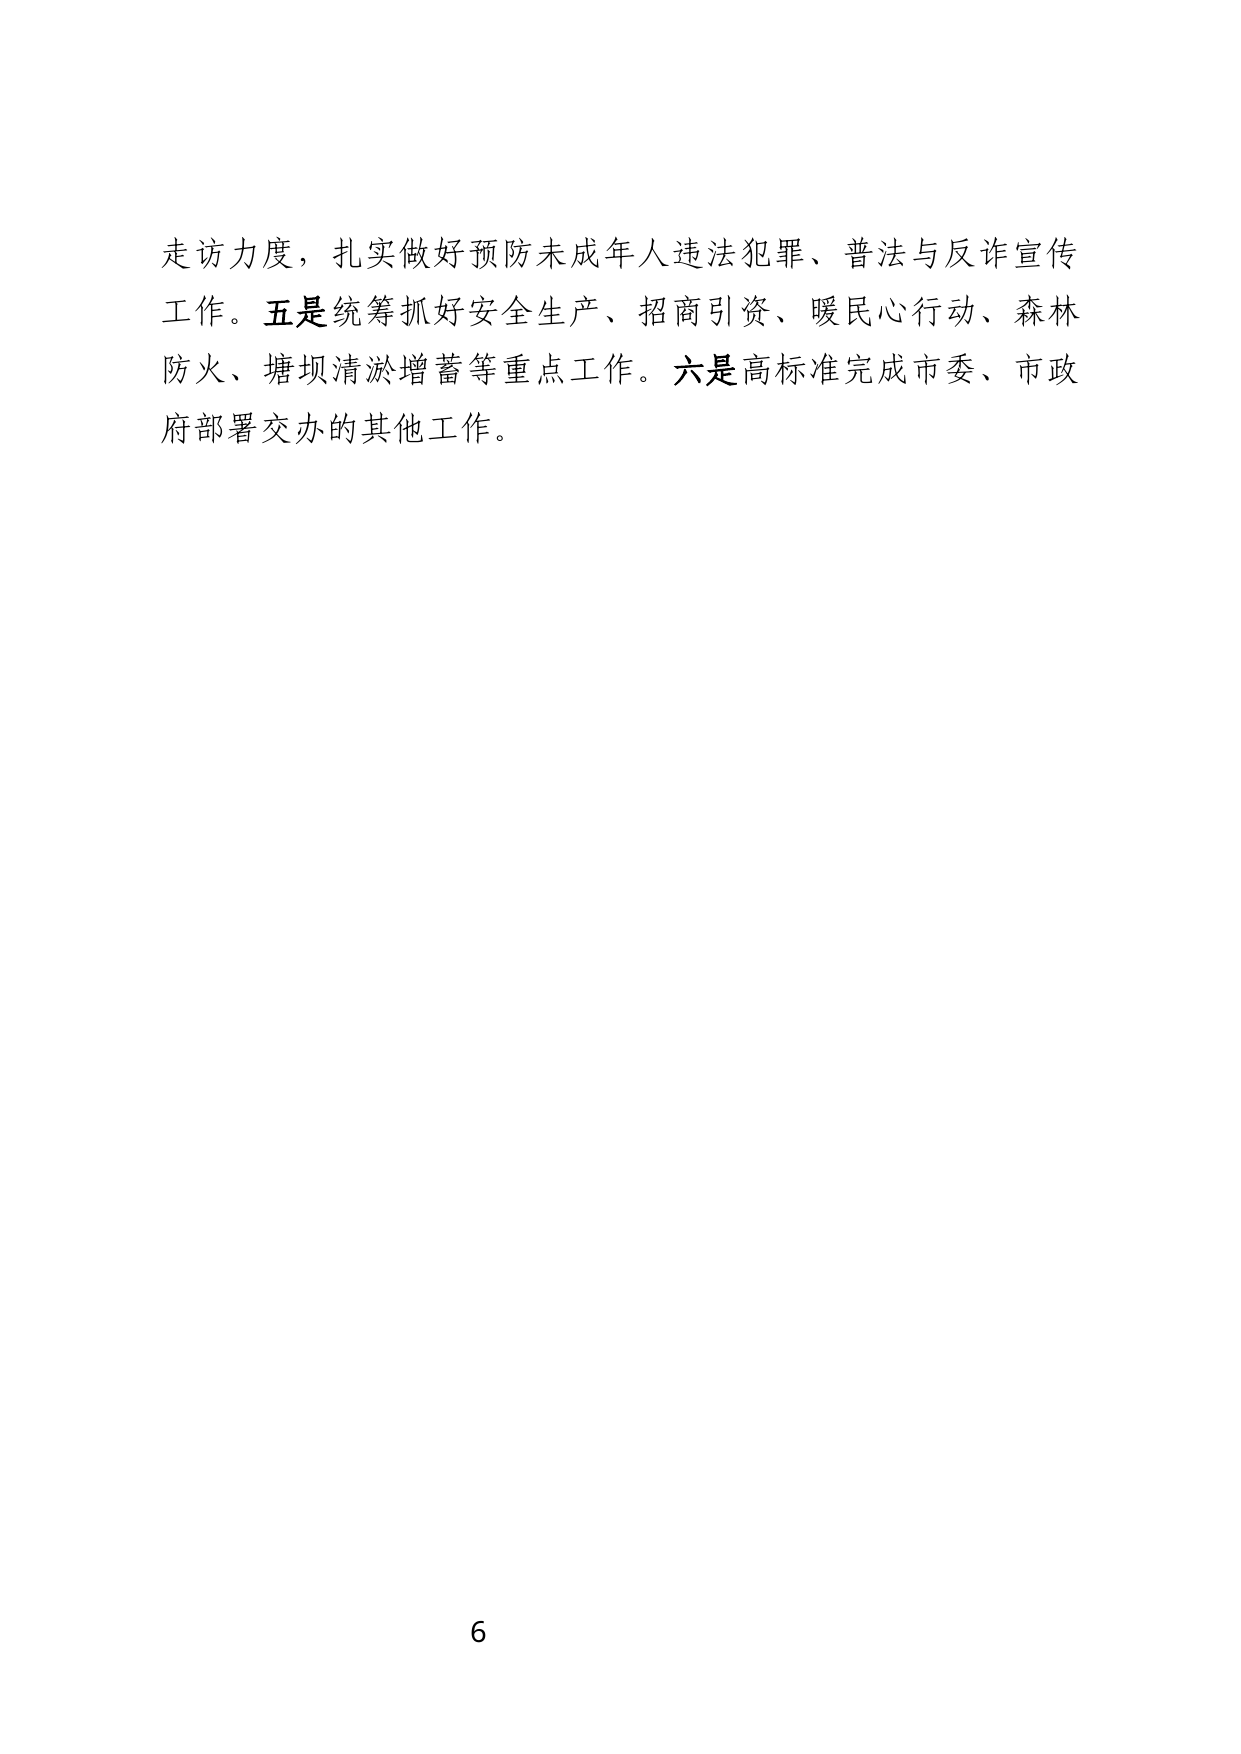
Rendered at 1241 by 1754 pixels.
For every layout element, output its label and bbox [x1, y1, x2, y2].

text [159, 218, 1081, 452]
